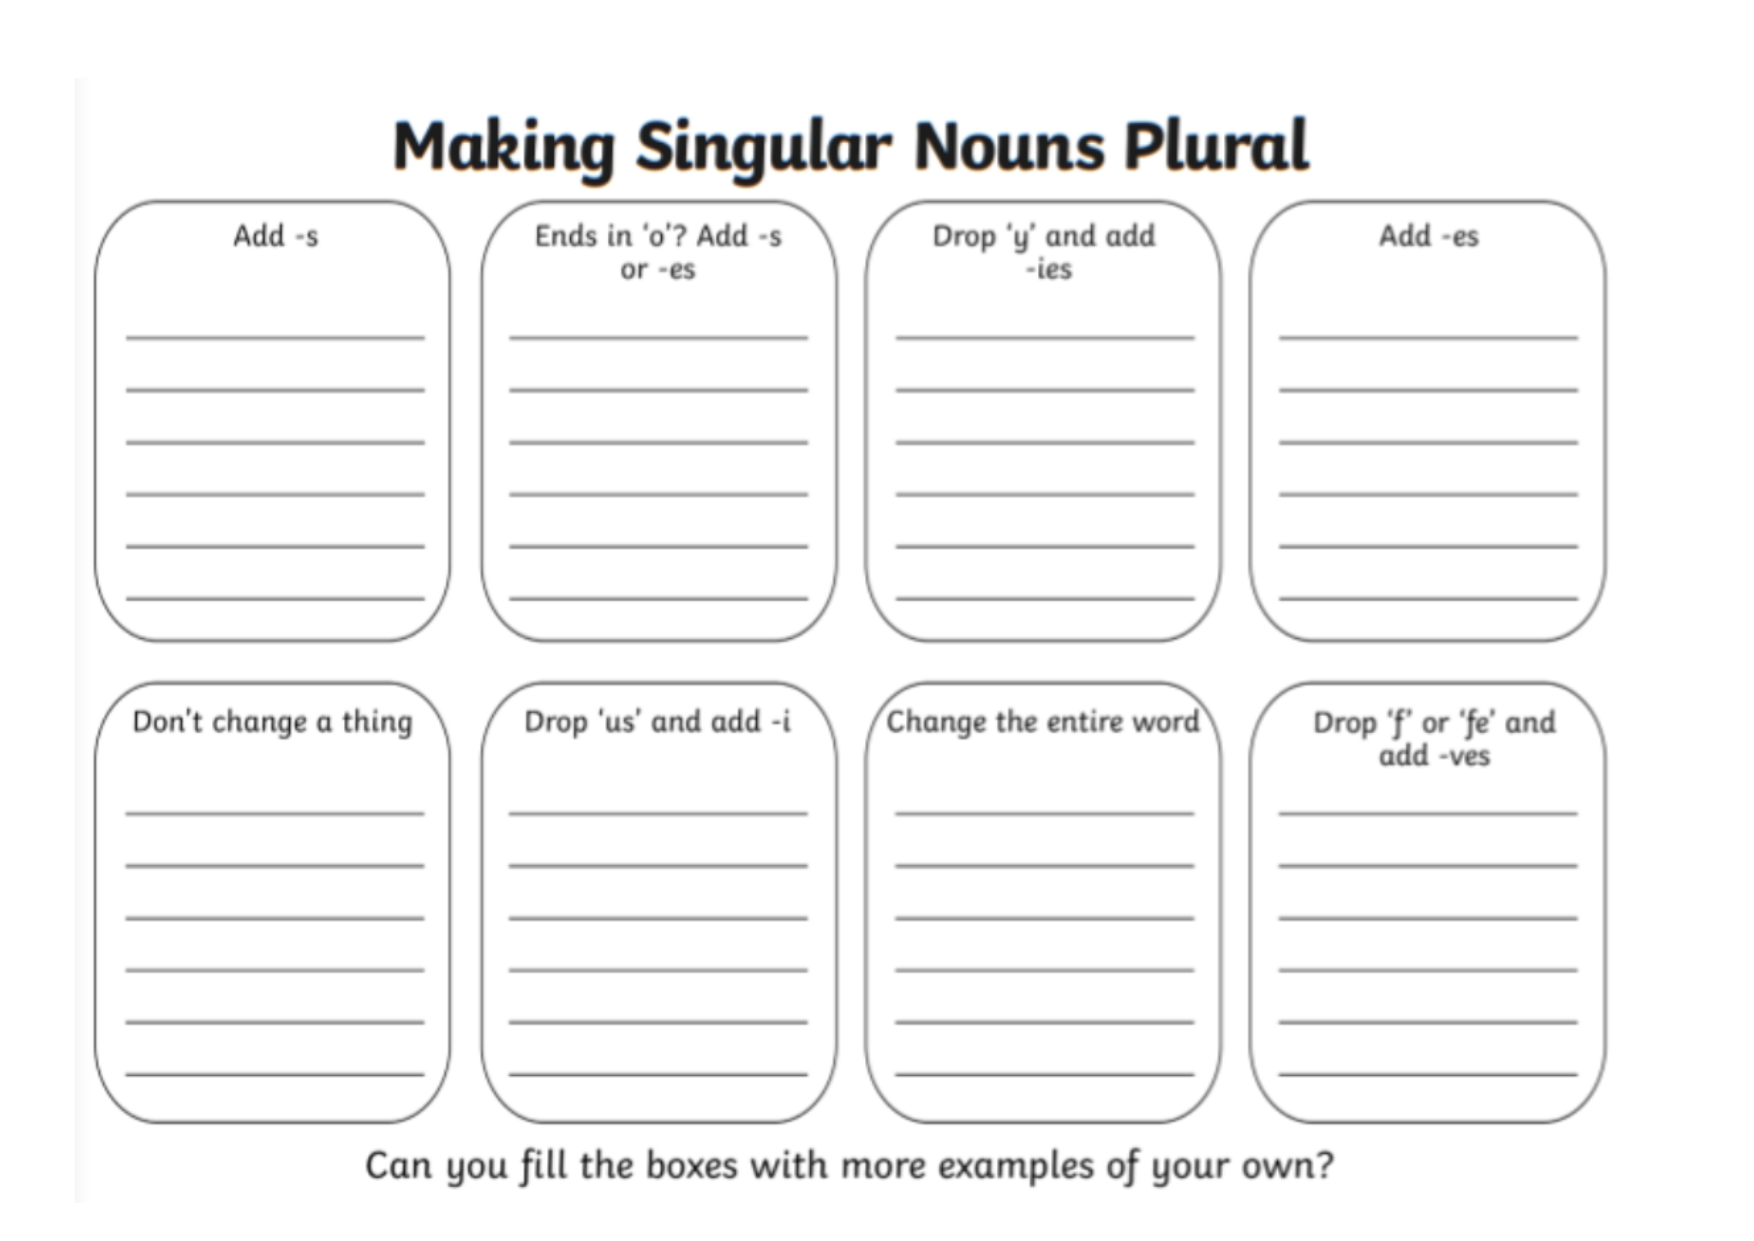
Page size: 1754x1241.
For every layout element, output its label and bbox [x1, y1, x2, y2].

picture [76, 79, 1618, 1203]
